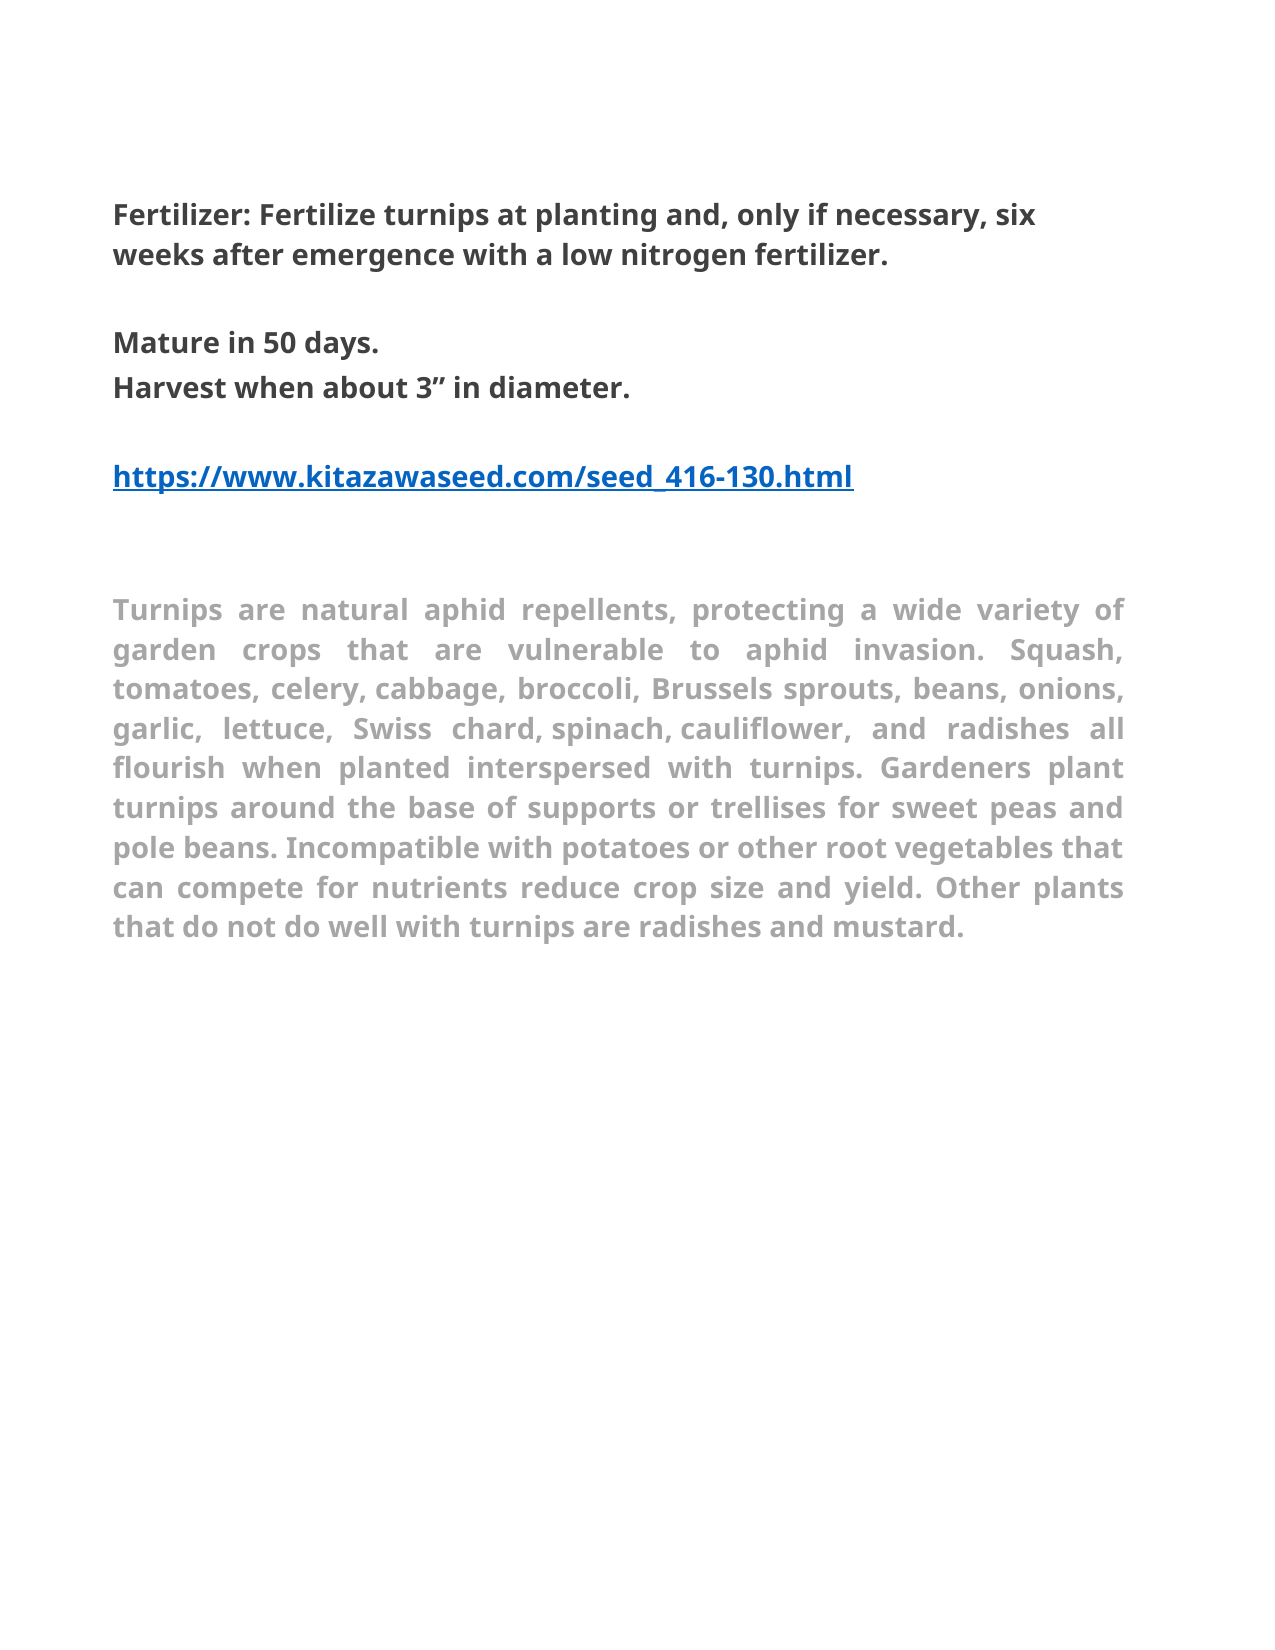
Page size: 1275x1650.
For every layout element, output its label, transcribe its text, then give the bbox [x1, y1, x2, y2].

text https://www.kitazawaseed.com/seed_416-130.html [112, 456, 1125, 496]
text Turnips are natural aphid repellents, protecting a wide variety of garden crops that are vulnerable to aphid invasion. Squash, tomatoes, celery, cabbage, broccoli, Brussels sprouts, beans, onions, garlic, lettuce, Swiss chard, spinach, cauliflower, and radishes all flourish when planted interspersed with turnips. Gardeners plant turnips around the base of supports or trellises for sweet peas and pole beans. Incompatible with potatoes or other root vegetables that can compete for nutrients reduce crop size and yield. Other plants that do not do well with turnips are radishes and mustard. [112, 589, 1125, 946]
text Mature in 50 days. [112, 323, 1125, 362]
text Harvest when about 3” in diameter. [112, 367, 1125, 407]
text Fertilizer: Fertilize turnips at planting and, only if necessary, six weeks after emergence with a low nitrogen fertilizer. [112, 194, 1125, 274]
